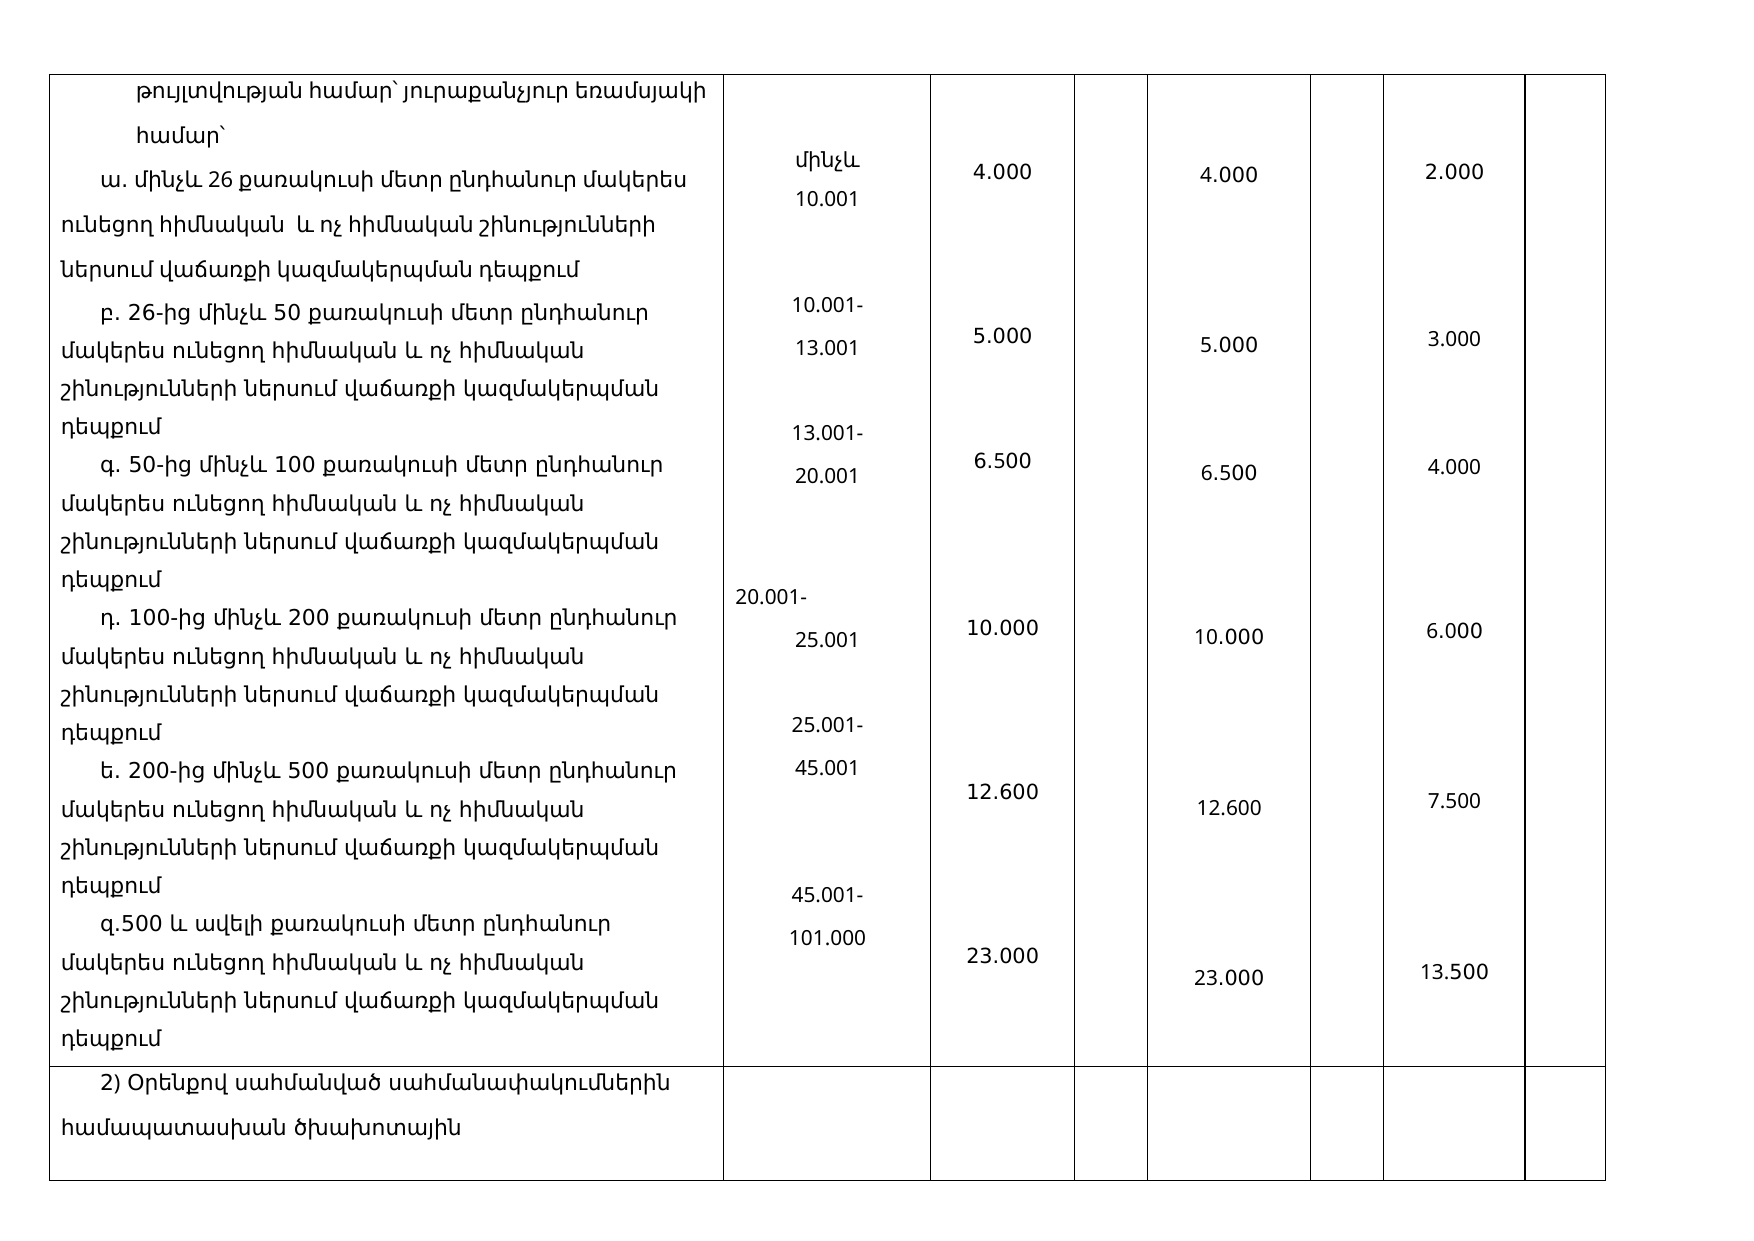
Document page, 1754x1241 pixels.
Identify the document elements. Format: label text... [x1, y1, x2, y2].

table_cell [50, 75, 723, 1066]
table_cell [1148, 75, 1310, 1066]
table_cell [1311, 75, 1383, 1066]
table_cell [1075, 1067, 1147, 1180]
table_cell [1526, 75, 1605, 1066]
table_cell [1311, 1067, 1383, 1180]
table_cell [1075, 75, 1147, 1066]
table_cell [1526, 1067, 1605, 1180]
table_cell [1148, 1067, 1310, 1180]
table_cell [724, 75, 930, 1066]
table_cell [724, 1067, 930, 1180]
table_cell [931, 75, 1074, 1066]
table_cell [1384, 1067, 1524, 1180]
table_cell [1384, 75, 1524, 1066]
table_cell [931, 1067, 1074, 1180]
